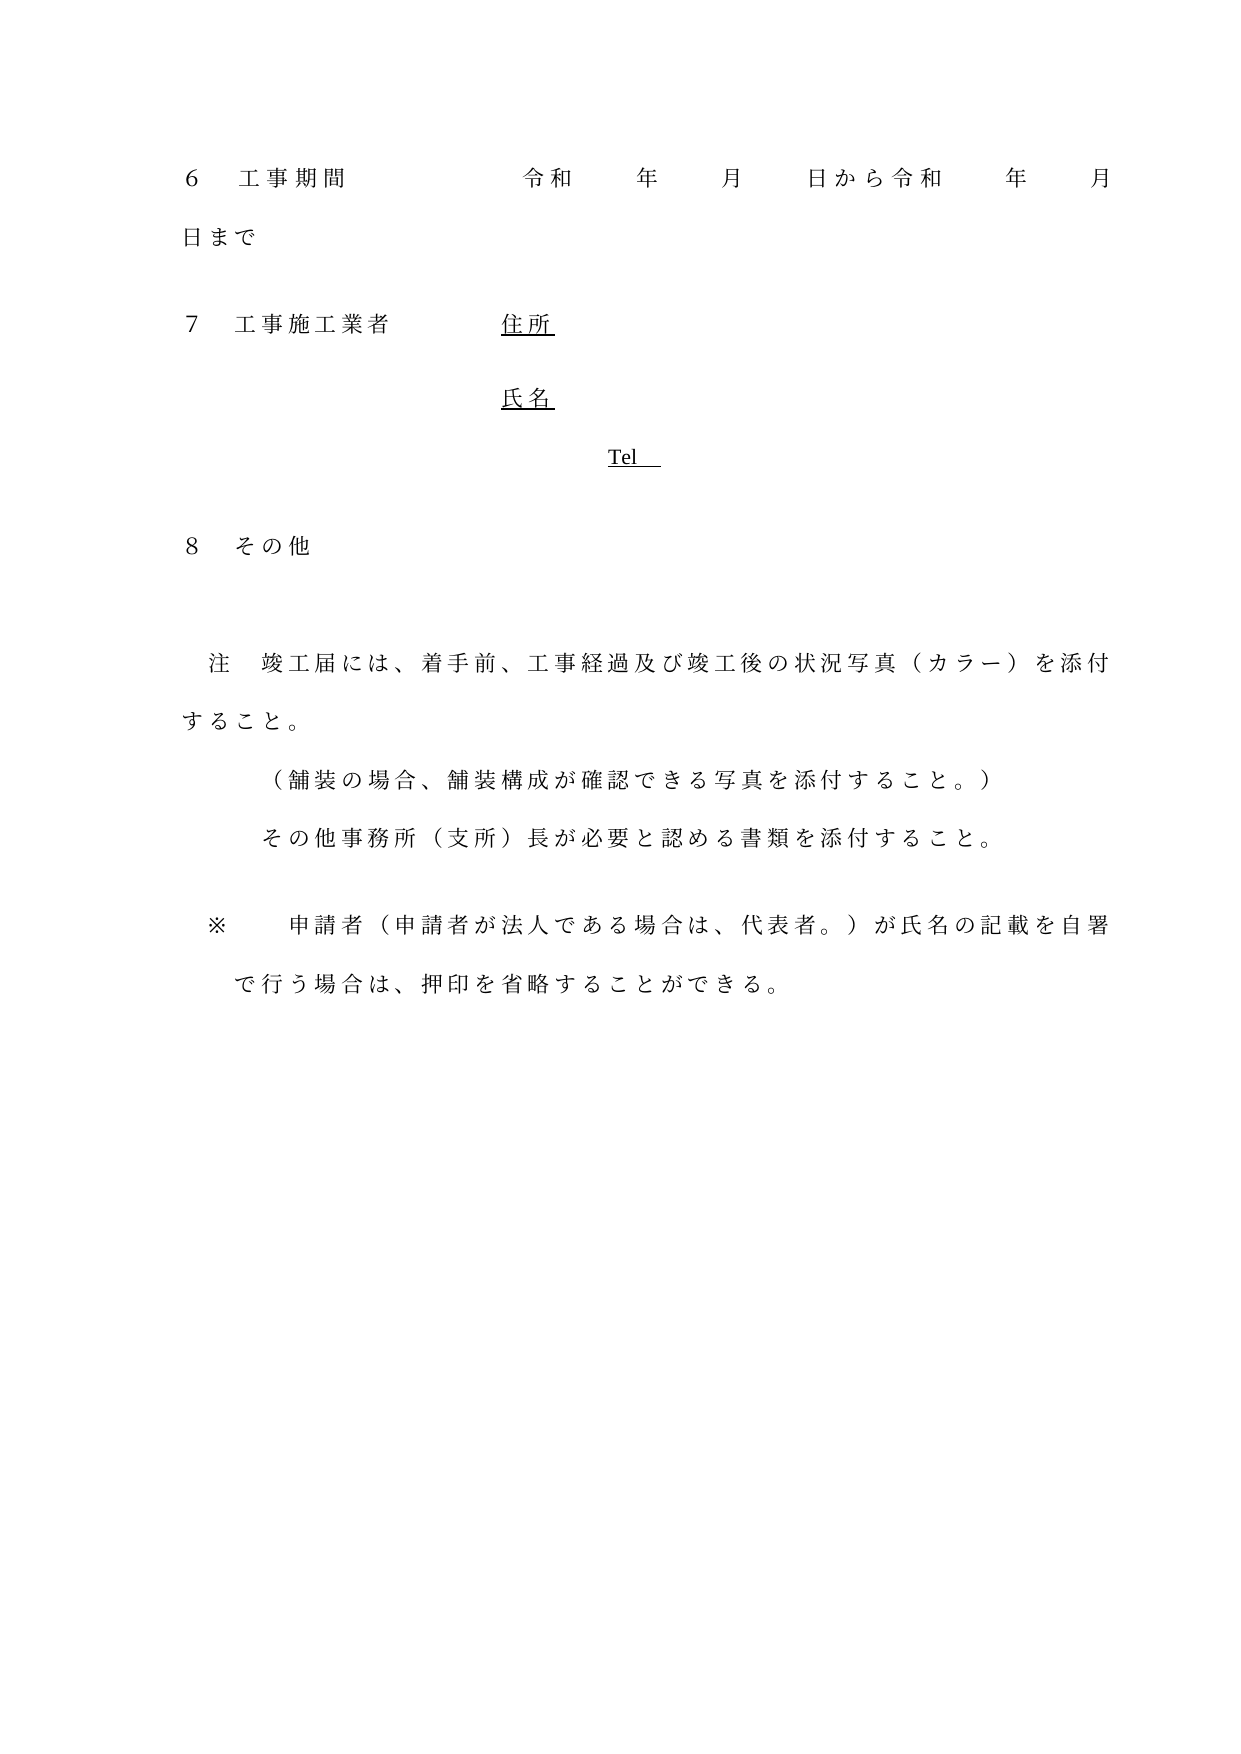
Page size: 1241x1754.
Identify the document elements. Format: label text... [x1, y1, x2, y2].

text ６ 工事期間 令和 年 月 日から令和 年 月 日まで [181, 148, 1118, 265]
text その他事務所（支所）長が必要と認める書類を添付すること。 [181, 808, 1114, 866]
text Tel [181, 442, 1088, 471]
text 氏名 [181, 368, 1103, 426]
text ７ 工事施工業者 住所 [181, 294, 1118, 352]
text ※ 申請者（申請者が法人である場合は、代表者。）が氏名の記載を自署で行う場合は、押印を省略することができる。 [205, 895, 1114, 1012]
text ８ その他 [181, 516, 1020, 574]
text 注 竣工届には、着手前、工事経過及び竣工後の状況写真（カラー）を添付すること。 [181, 633, 1114, 749]
text （舗装の場合、舗装構成が確認できる写真を添付すること。） [181, 749, 1114, 808]
